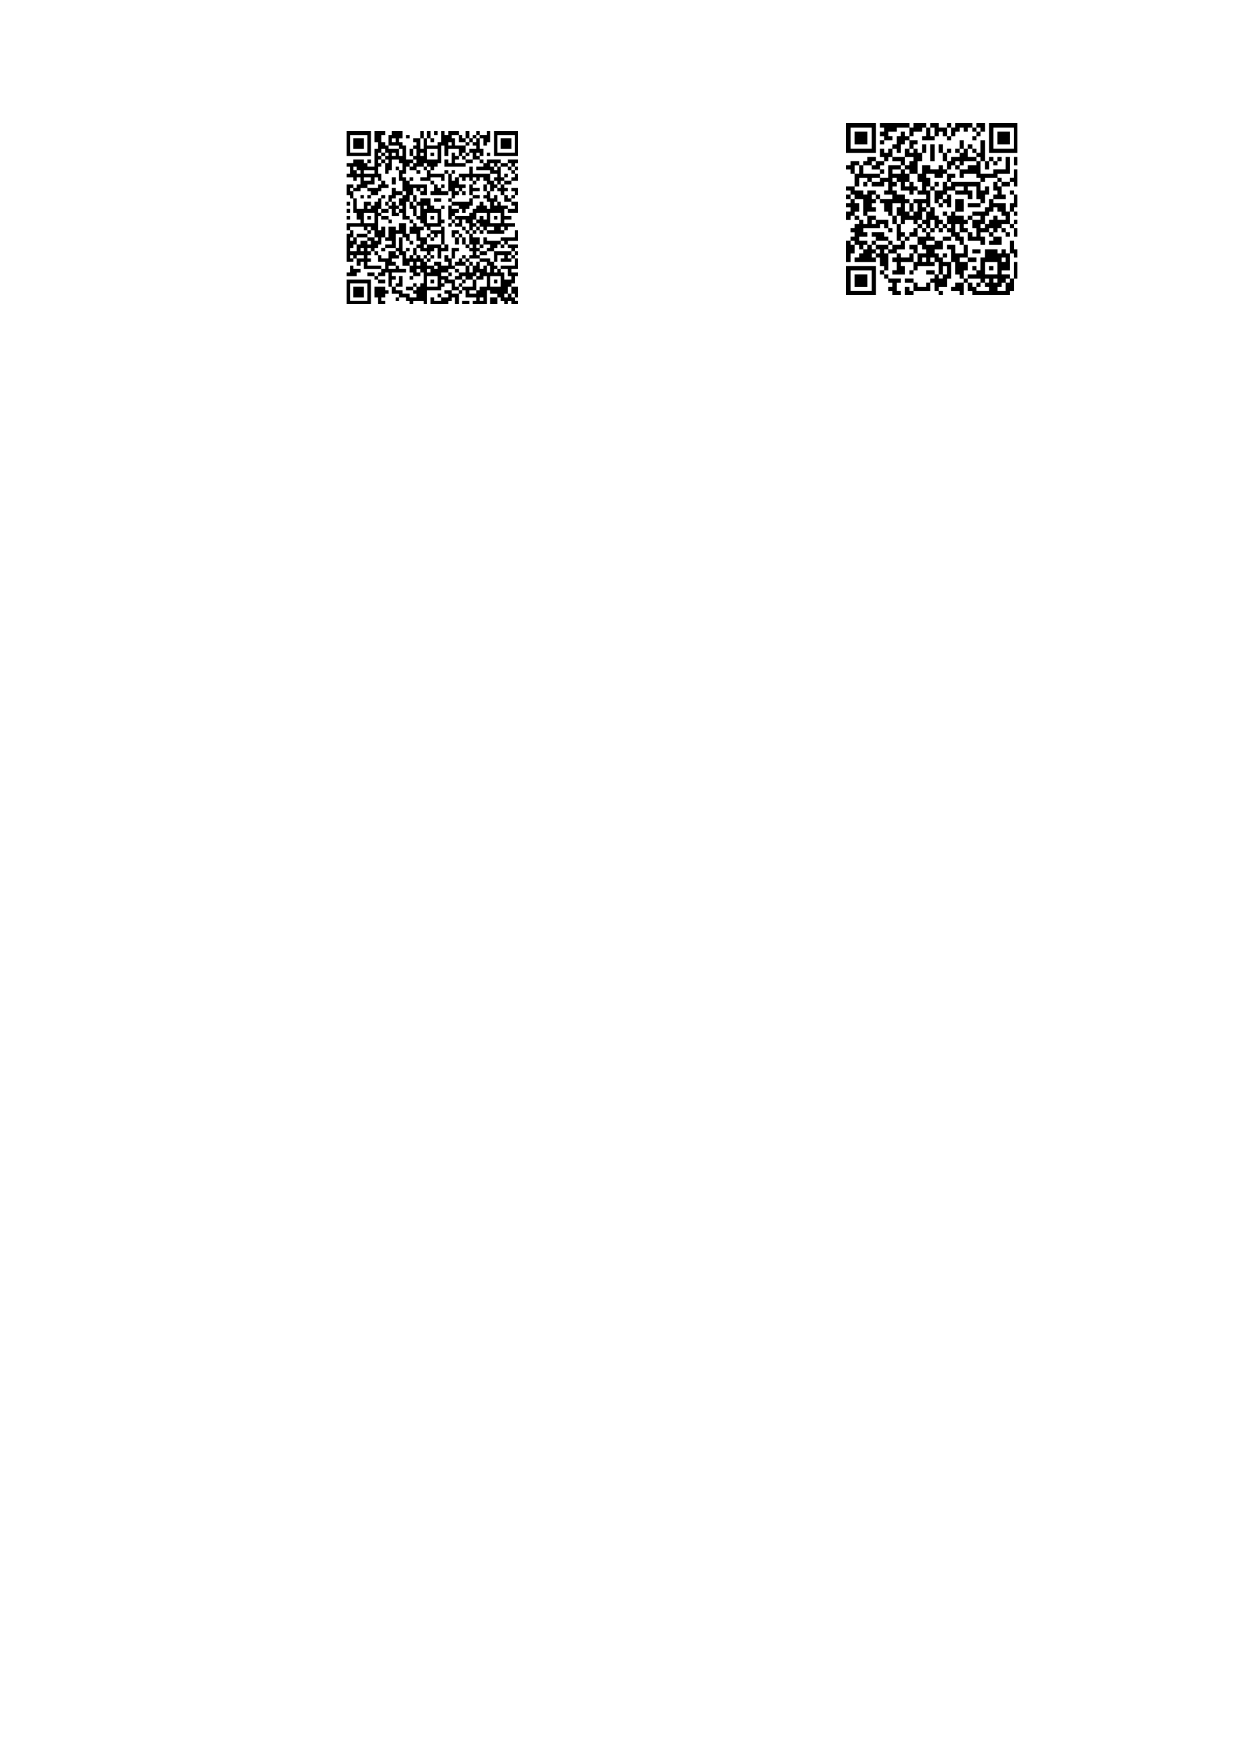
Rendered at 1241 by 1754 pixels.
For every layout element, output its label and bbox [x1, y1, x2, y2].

table_cell [676, 118, 1174, 295]
picture [346, 295, 518, 304]
picture [846, 123, 1018, 295]
table_cell [177, 118, 676, 295]
